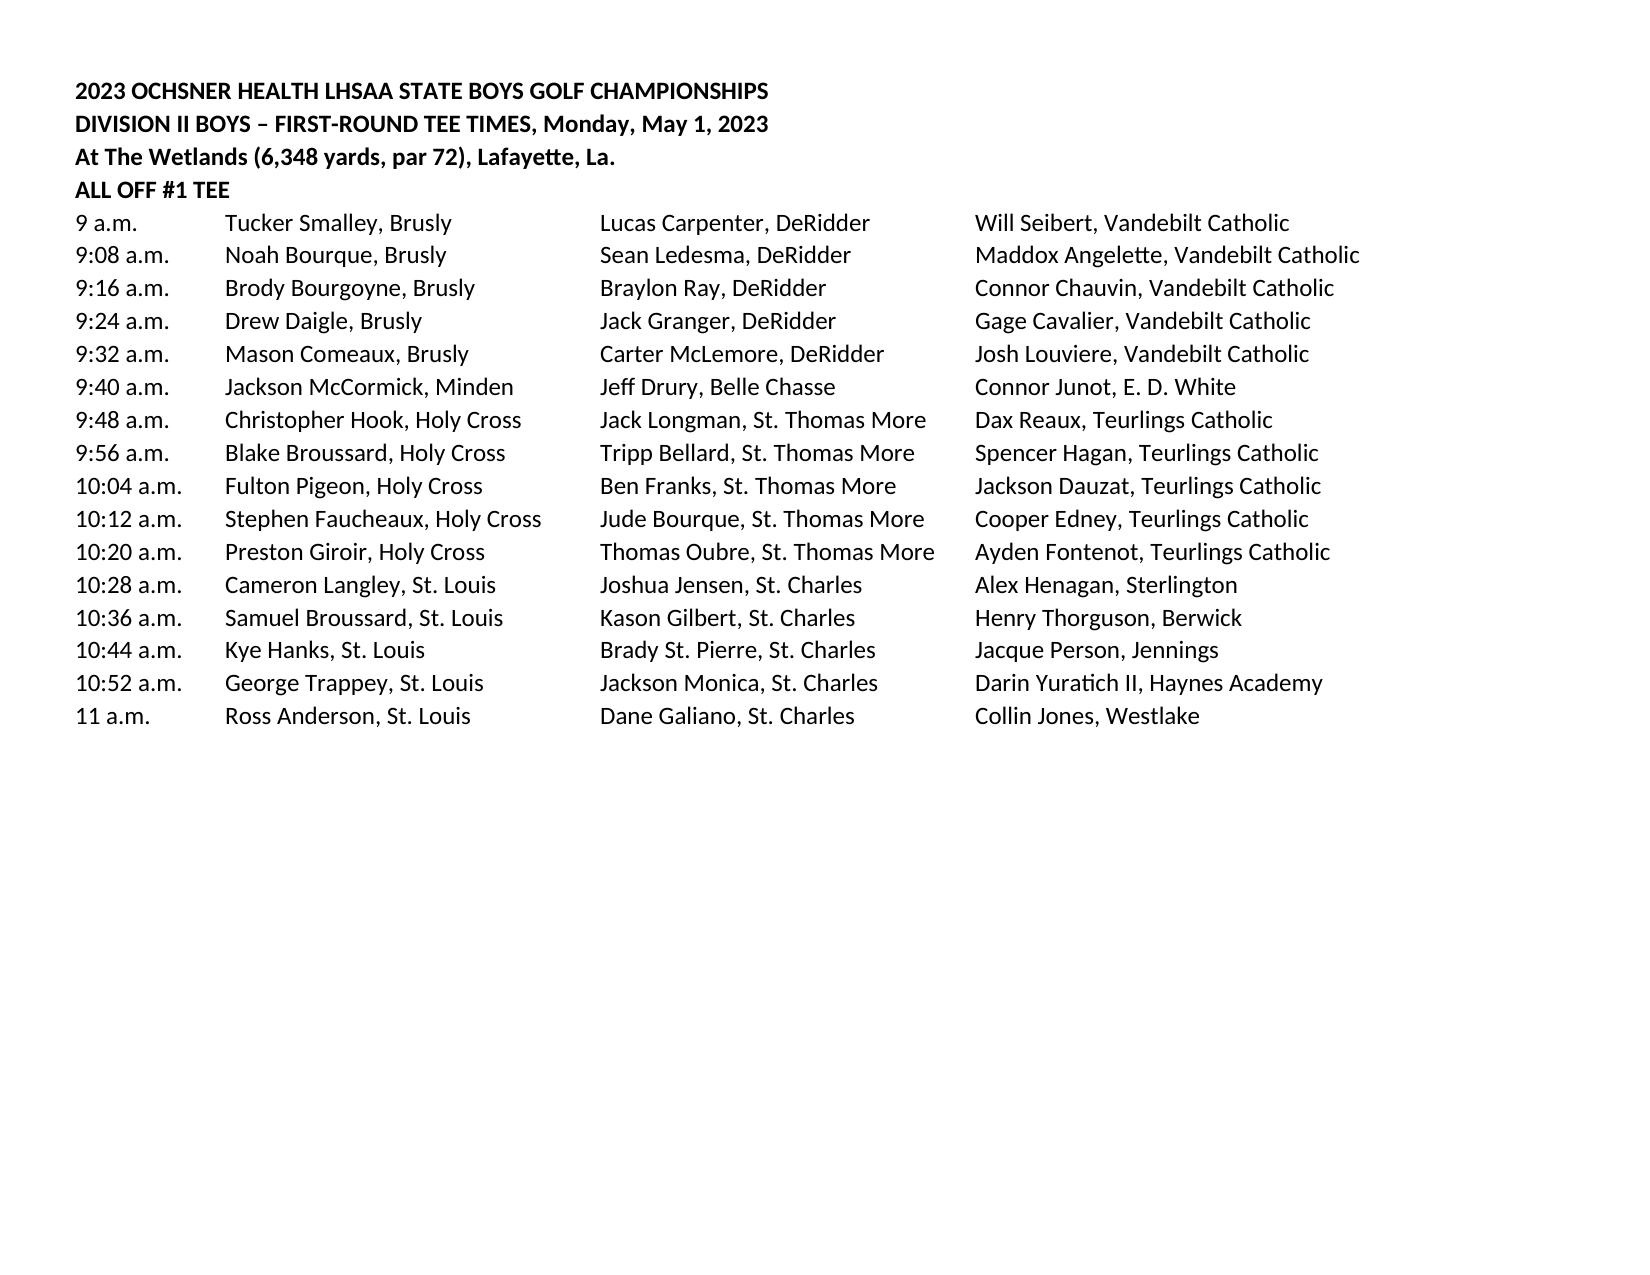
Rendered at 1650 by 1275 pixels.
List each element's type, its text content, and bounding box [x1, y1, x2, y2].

text 9 a.m. Tucker Smalley, Brusly Lucas Carpenter, DeRidder Will Seibert, Vandebilt Catholic [75, 207, 1575, 237]
text 2023 OCHSNER HEALTH LHSAA STATE BOYS GOLF CHAMPIONSHIPS [75, 75, 1575, 106]
text 10:20 a.m. Preston Giroir, Holy Cross Thomas Oubre, St. Thomas More Ayden Fontenot, Teurlings Catholic [75, 536, 1575, 566]
text 10:36 a.m. Samuel Broussard, St. Louis Kason Gilbert, St. Charles Henry Thorguson, Berwick [75, 602, 1575, 632]
text 9:24 a.m. Drew Daigle, Brusly Jack Granger, DeRidder Gage Cavalier, Vandebilt Catholic [75, 305, 1575, 336]
text 9:16 a.m. Brody Bourgoyne, Brusly Braylon Ray, DeRidder Connor Chauvin, Vandebilt Catholic [75, 272, 1575, 303]
text 9:08 a.m. Noah Bourque, Brusly Sean Ledesma, DeRidder Maddox Angelette, Vandebilt Catholic [75, 239, 1575, 270]
text 10:44 a.m. Kye Hanks, St. Louis Brady St. Pierre, St. Charles Jacque Person, Jennings [75, 634, 1575, 665]
text 10:04 a.m. Fulton Pigeon, Holy Cross Ben Franks, St. Thomas More Jackson Dauzat, Teurlings Catholic [75, 470, 1575, 501]
text 11 a.m. Ross Anderson, St. Louis Dane Galiano, St. Charles Collin Jones, Westlake [75, 700, 1575, 731]
text ALL OFF #1 TEE [75, 174, 1575, 204]
text 9:40 a.m. Jackson McCormick, Minden Jeff Drury, Belle Chasse Connor Junot, E. D. White [75, 371, 1575, 402]
text 10:52 a.m. George Trappey, St. Louis Jackson Monica, St. Charles Darin Yuratich II, Haynes Academy [75, 667, 1575, 698]
text 9:32 a.m. Mason Comeaux, Brusly Carter McLemore, DeRidder Josh Louviere, Vandebilt Catholic [75, 338, 1575, 369]
text DIVISION II BOYS – FIRST-ROUND TEE TIMES, Monday, May 1, 2023 [75, 108, 1575, 138]
text At The Wetlands (6,348 yards, par 72), Lafayette, La. [75, 141, 1575, 171]
text 9:56 a.m. Blake Broussard, Holy Cross Tripp Bellard, St. Thomas More Spencer Hagan, Teurlings Catholic [75, 437, 1575, 468]
text 10:28 a.m. Cameron Langley, St. Louis Joshua Jensen, St. Charles Alex Henagan, Sterlington [75, 569, 1575, 599]
text 9:48 a.m. Christopher Hook, Holy Cross Jack Longman, St. Thomas More Dax Reaux, Teurlings Catholic [75, 404, 1575, 435]
text 10:12 a.m. Stephen Faucheaux, Holy Cross Jude Bourque, St. Thomas More Cooper Edney, Teurlings Catholic [75, 503, 1575, 533]
